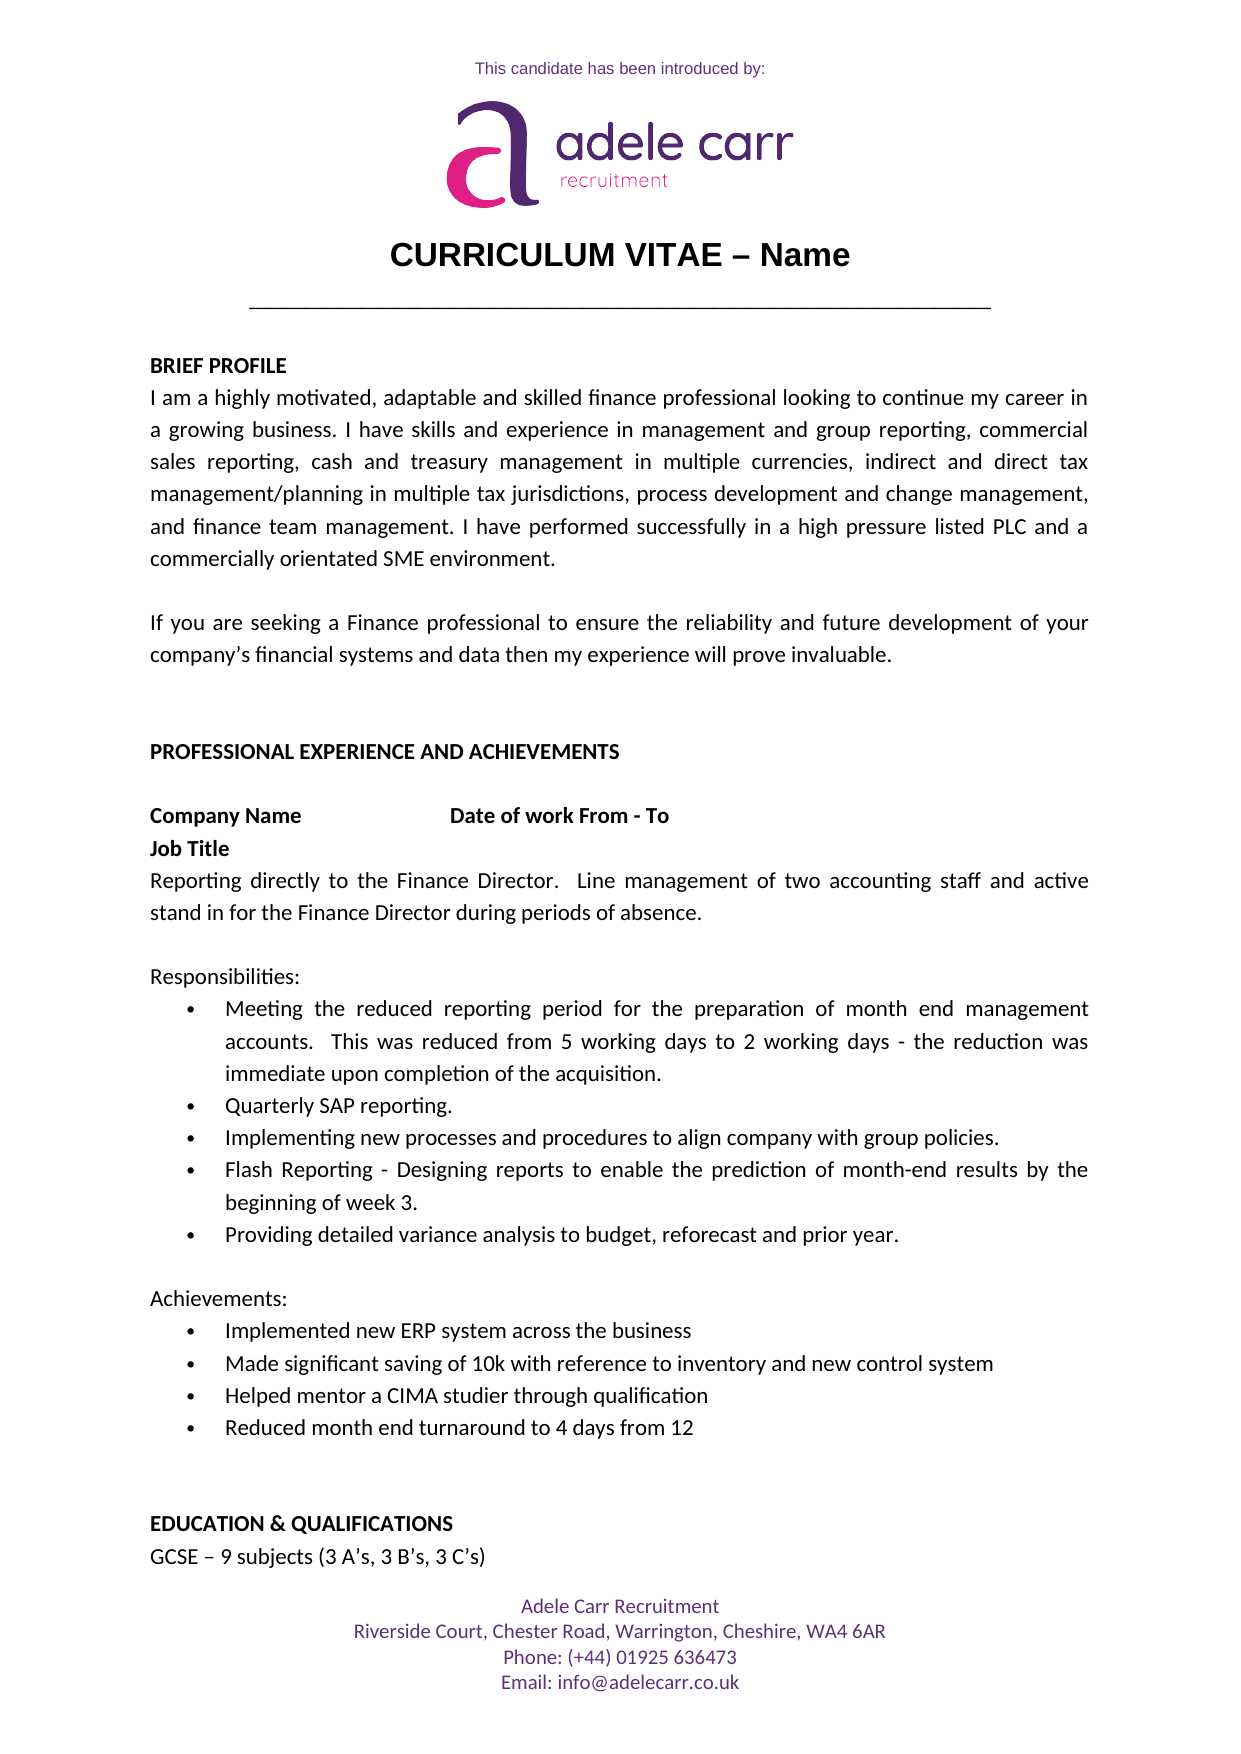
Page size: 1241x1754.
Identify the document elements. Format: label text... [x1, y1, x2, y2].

text Company Name Date of work From - To [150, 801, 1090, 829]
text I am a highly motivated, adaptable and skilled finance professional looking to continue my career in a growing business. I have skills and experience in management and group reporting, commercial sales reporting, cash and treasury management in multiple currencies, indirect and direct tax management/planning in multiple tax jurisdictions, process development and change management, and finance team management. I have performed successfully in a high pressure listed PLC and a commercially orientated SME environment. [150, 383, 1090, 572]
list Meeting the reduced reporting period for the preparation of month end management accounts. This was reduced from 5 working days to 2 working days - the reduction was immediate upon completion of the acquisition. [187, 994, 1090, 1087]
text PROFESSIONAL EXPERIENCE AND ACHIEVEMENTS [150, 737, 1090, 765]
text Achievements: [150, 1284, 1090, 1312]
list Quarterly SAP reporting. [187, 1091, 1090, 1119]
list Implemented new ERP system across the business [187, 1316, 1090, 1344]
list Job Title [150, 834, 1090, 862]
list Implementing new processes and procedures to align company with group policies. [187, 1123, 1090, 1151]
list Reporting directly to the Finance Director. Line management of two accounting staff and active stand in for the Finance Director during periods of absence. [150, 866, 1090, 926]
list Reduced month end turnaround to 4 days from 12 [187, 1413, 1090, 1441]
text BRIEF PROFILE [150, 351, 1090, 379]
list Made significant saving of 10k with reference to inventory and new control system [187, 1349, 1090, 1377]
text GCSE – 9 subjects (3 A’s, 3 B’s, 3 C’s) [150, 1542, 1090, 1570]
text If you are seeking a Finance professional to ensure the reliability and future development of your company’s financial systems and data then my experience will prove invaluable. [150, 608, 1090, 668]
list Responsibilities: [150, 962, 1090, 990]
picture [446, 101, 794, 208]
list Providing detailed variance analysis to budget, reforecast and prior year. [187, 1220, 1090, 1248]
list Flash Reporting - Designing reports to enable the prediction of month-end results by the beginning of week 3. [187, 1156, 1090, 1216]
list Helped mentor a CIMA studier through qualification [187, 1381, 1090, 1409]
text EDUCATION & QUALIFICATIONS [150, 1509, 1090, 1538]
